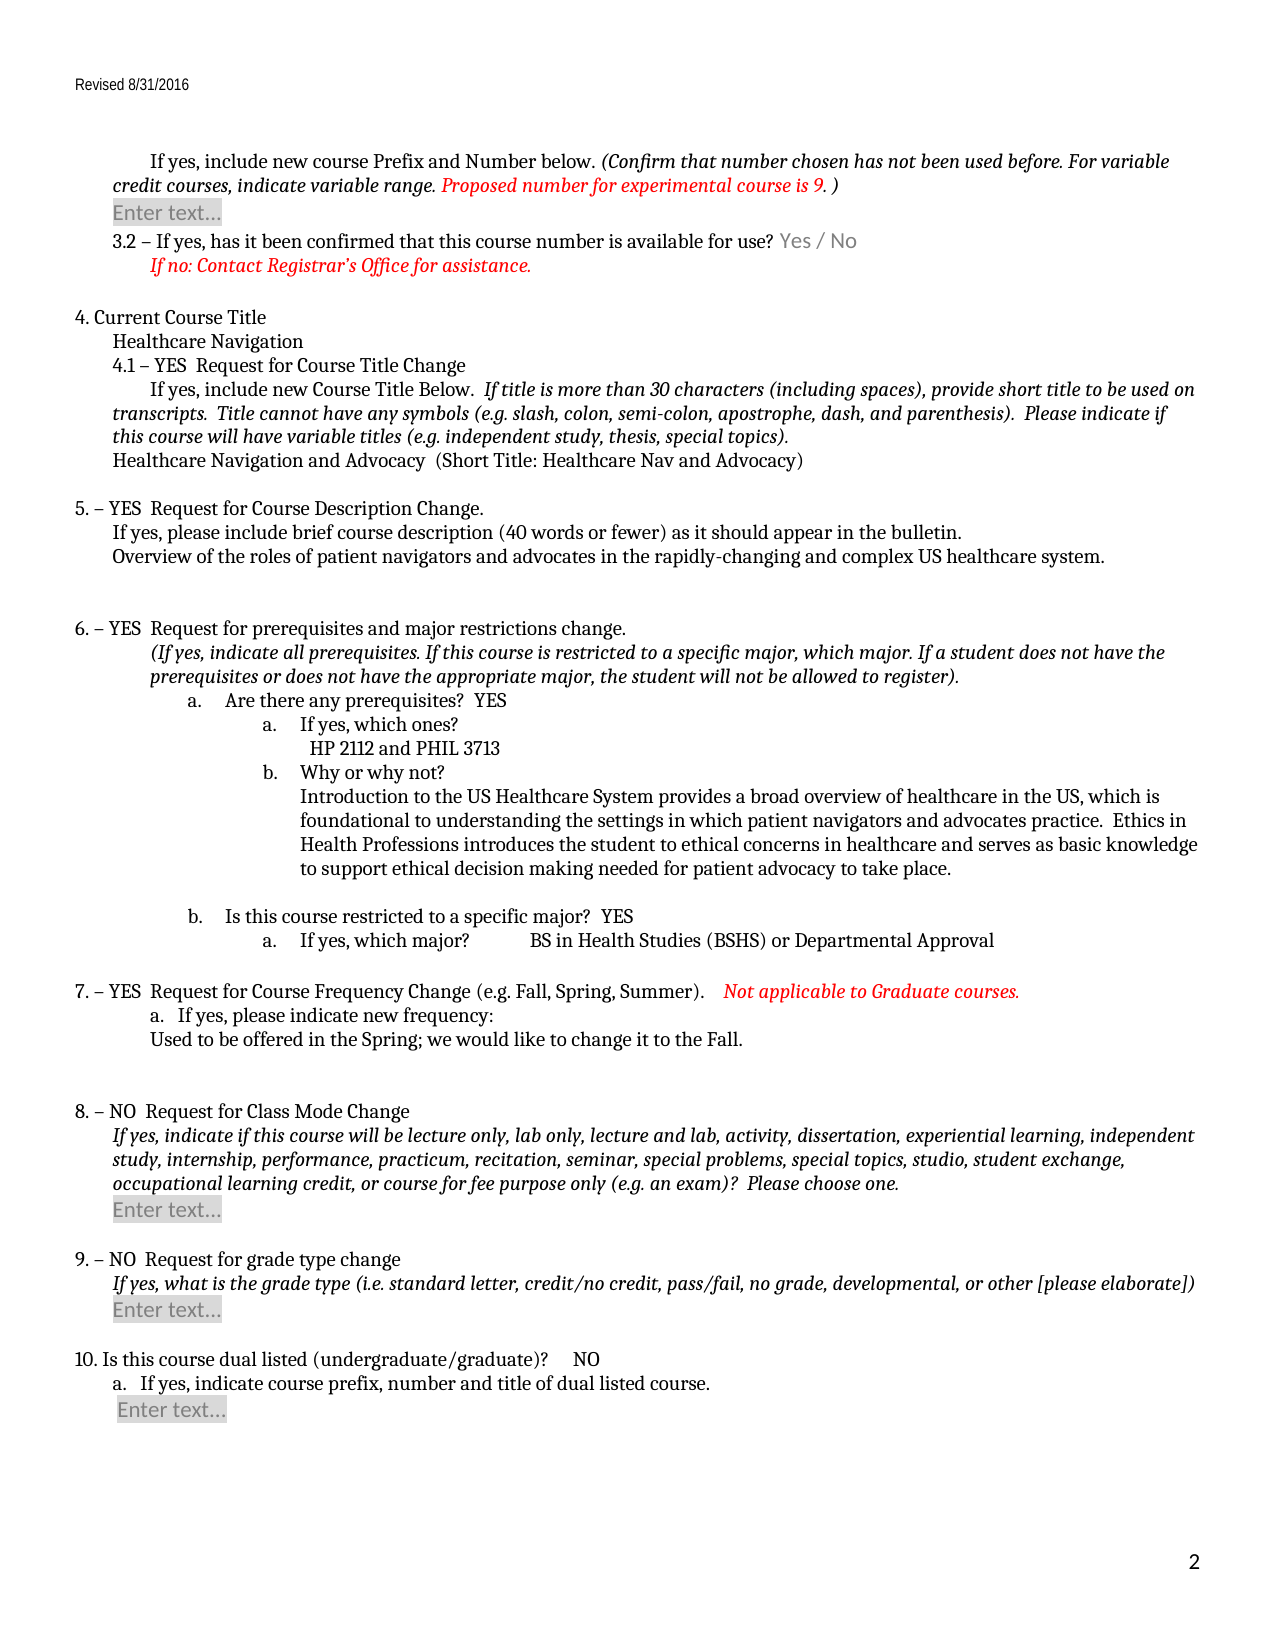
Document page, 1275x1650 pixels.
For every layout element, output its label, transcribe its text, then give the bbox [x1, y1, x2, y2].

text If yes, indicate if this course will be lecture only, lab only, lecture and lab, activity, dissertation, experiential learning, independent study, internship, performance, practicum, recitation, seminar, special problems, special topics, studio, student exchange, occupational learning credit, or course for fee purpose only (e.g. an exam)? Please choose one. [112, 1123, 1200, 1195]
text 5. – YES Request for Course Description Change. [75, 497, 1200, 521]
list If yes, which ones? [262, 713, 1200, 737]
text 7. – YES Request for Course Frequency Change (e.g. Fall, Spring, Summer). Not applicable to Graduate courses. [75, 980, 1200, 1004]
text If yes, include new Course Title Below. If title is more than 30 characters (including spaces), provide short title to be used on transcripts. Title cannot have any symbols (e.g. slash, colon, semi-colon, apostrophe, dash, and parenthesis). Please indicate if this course will have variable titles (e.g. independent study, thesis, special topics). [112, 377, 1200, 449]
text 4.1 – YES Request for Course Title Change [75, 353, 1200, 377]
text a. If yes, indicate course prefix, number and title of dual listed course. [75, 1371, 1200, 1395]
text If no: Contact Registrar’s Office for assistance. [75, 254, 1200, 278]
text 8. – Request for Class Mode Change [75, 1099, 1200, 1123]
text 10. Is this course dual listed (undergraduate/graduate)? [75, 1347, 1200, 1371]
list If yes, which major? [262, 928, 1200, 952]
text (If yes, indicate all prerequisites. If this course is restricted to a specific major, which major. If a student does not have the prerequisites or does not have the appropriate major, the student will not be allowed to register). [150, 641, 1200, 689]
list Introduction to the US Healthcare System provides a broad overview of healthcare in the US, which is foundational to understanding the settings in which patient navigators and advocates practice. Ethics in Health Professions introduces the student to ethical concerns in healthcare and serves as basic knowledge to support ethical decision making needed for patient advocacy to take place. [300, 784, 1200, 880]
list Why or why not? [262, 761, 1200, 784]
list Are there any prerequisites? YES [187, 689, 1200, 713]
list Is this course restricted to a specific major? [187, 904, 1200, 928]
text a. If yes, please indicate new frequency: [75, 1004, 1200, 1028]
text If yes, what is the grade type (i.e. standard letter, credit/no credit, pass/fail, no grade, developmental, or other [please elaborate]) [112, 1271, 1200, 1295]
text If yes, please include brief course description (40 words or fewer) as it should appear in the bulletin. [75, 521, 1200, 545]
text 9. – NO Request for grade type change [75, 1247, 1200, 1271]
text 4. Current Course Title [75, 305, 1200, 329]
text 6. – Request for prerequisites and major restrictions change. [75, 617, 1200, 641]
text 3.2 – If yes, has it been confirmed that this course number is available for use? [112, 226, 1200, 254]
text If yes, include new course Prefix and Number below. (Confirm that number chosen has not been used before. For variable credit courses, indicate variable range. Proposed number for experimental course is 9. ) [112, 150, 1200, 198]
